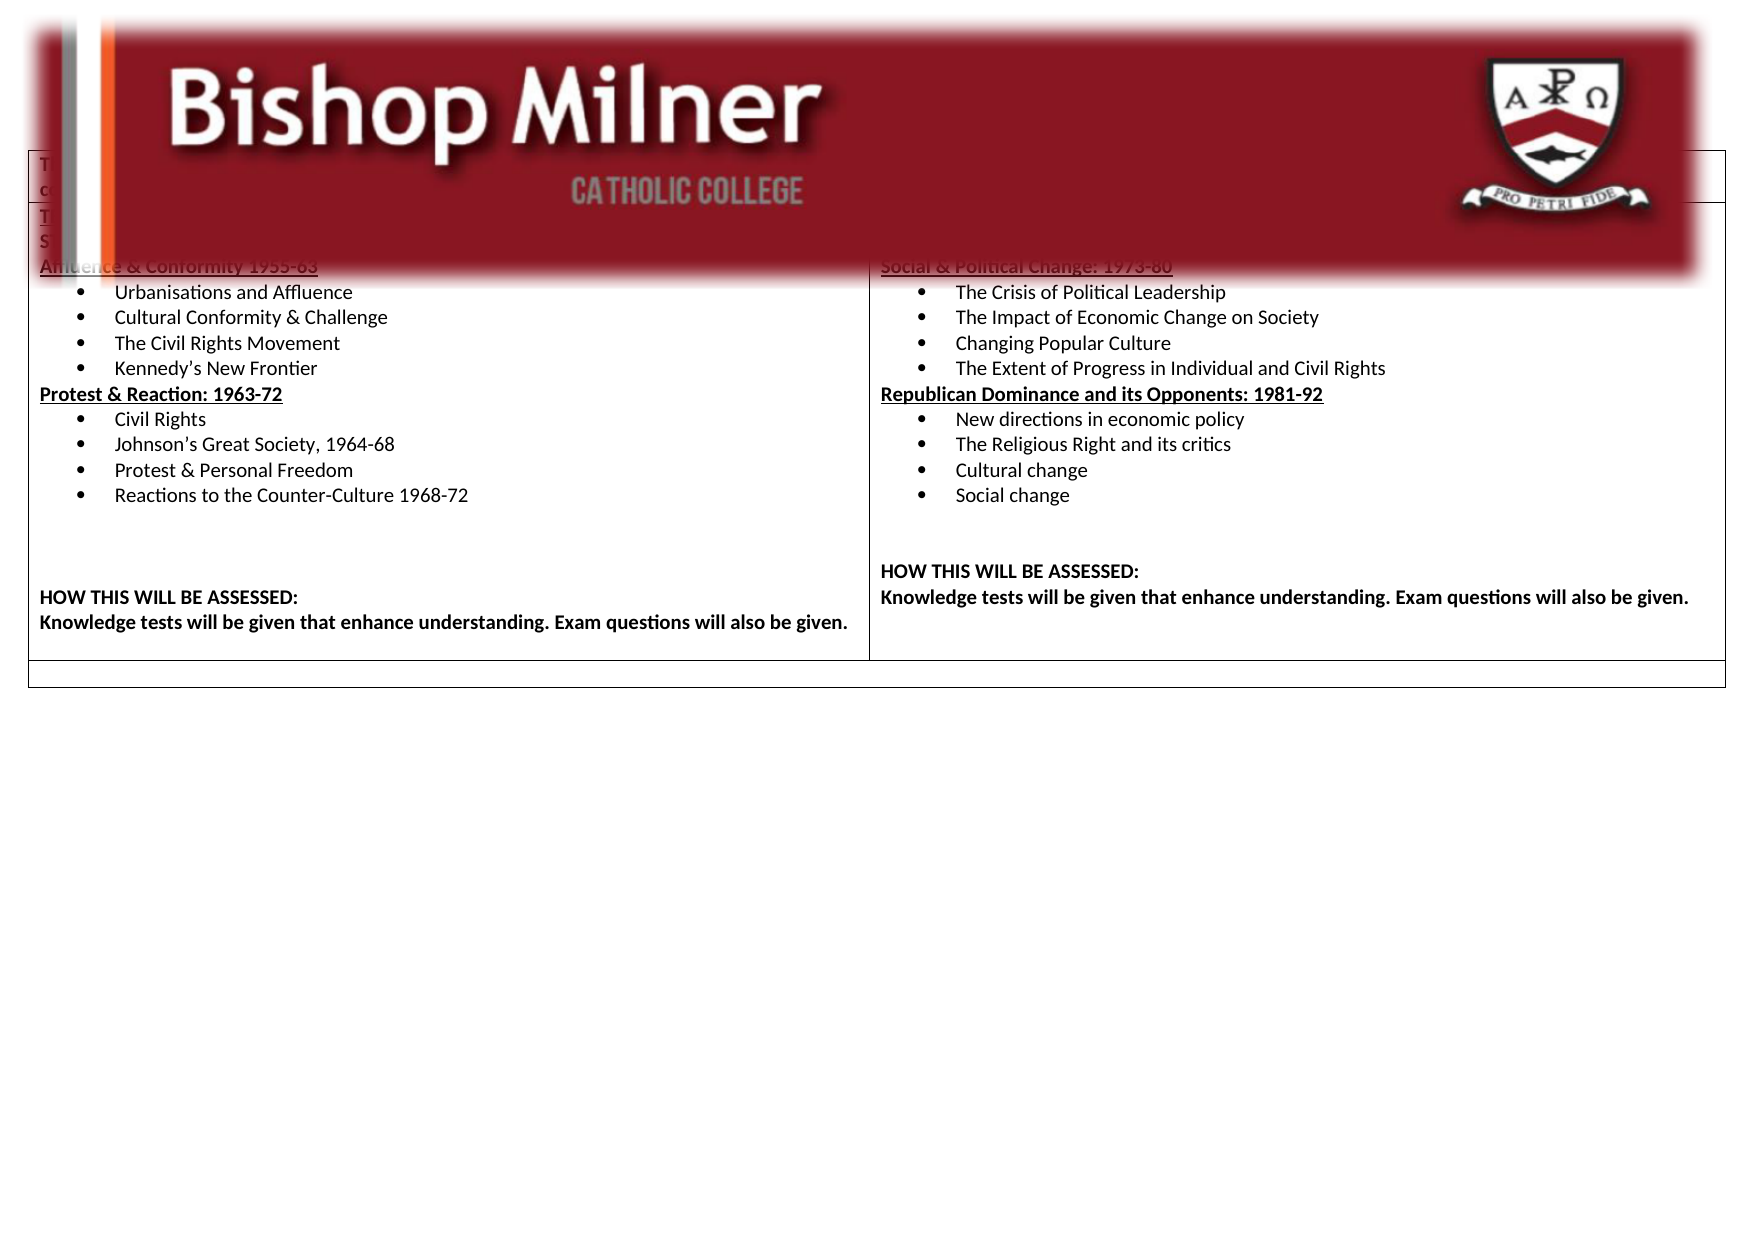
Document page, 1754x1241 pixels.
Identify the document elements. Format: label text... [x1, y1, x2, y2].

picture [30, 43, 1703, 284]
picture [40, 186, 48, 196]
table_cell TERM 1: The USA 1955-92: Conformity & Challenge STUDENTS MUST KNOW: Affluence & Conformity 1955-63 Urbanisations and Affluence Cultural Conformity & Challenge The Civil Rights Movement Kennedy’s New Frontier Protest & Reaction: 1963-72 Civil Rights Johnson’s Great Society, 1964-68 Protest & Personal Freedom Reactions to the Counter-Culture 1968-72 HOW THIS WILL BE ASSESSED: Knowledge tests will be given that enhance understanding. Exam questions will also be given. [29, 286, 869, 660]
picture [40, 234, 48, 248]
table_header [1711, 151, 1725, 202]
picture [39, 259, 51, 273]
table_cell [29, 661, 1725, 687]
table_cell TERM 2: The USA 1955-92: Conformity & Challenge STUDENTS MUST KNOW: Social & Political Change: 1973-80 The Crisis of Political Leadership The Impact of Economic Change on Society Changing Popular Culture The Extent of Progress in Individual and Civil Rights Republican Dominance and its Opponents: 1981-92 New directions in economic policy The Religious Right and its critics Cultural change Social change HOW THIS WILL BE ASSESSED: Knowledge tests will be given that enhance understanding. Exam questions will also be given. [870, 203, 1725, 660]
